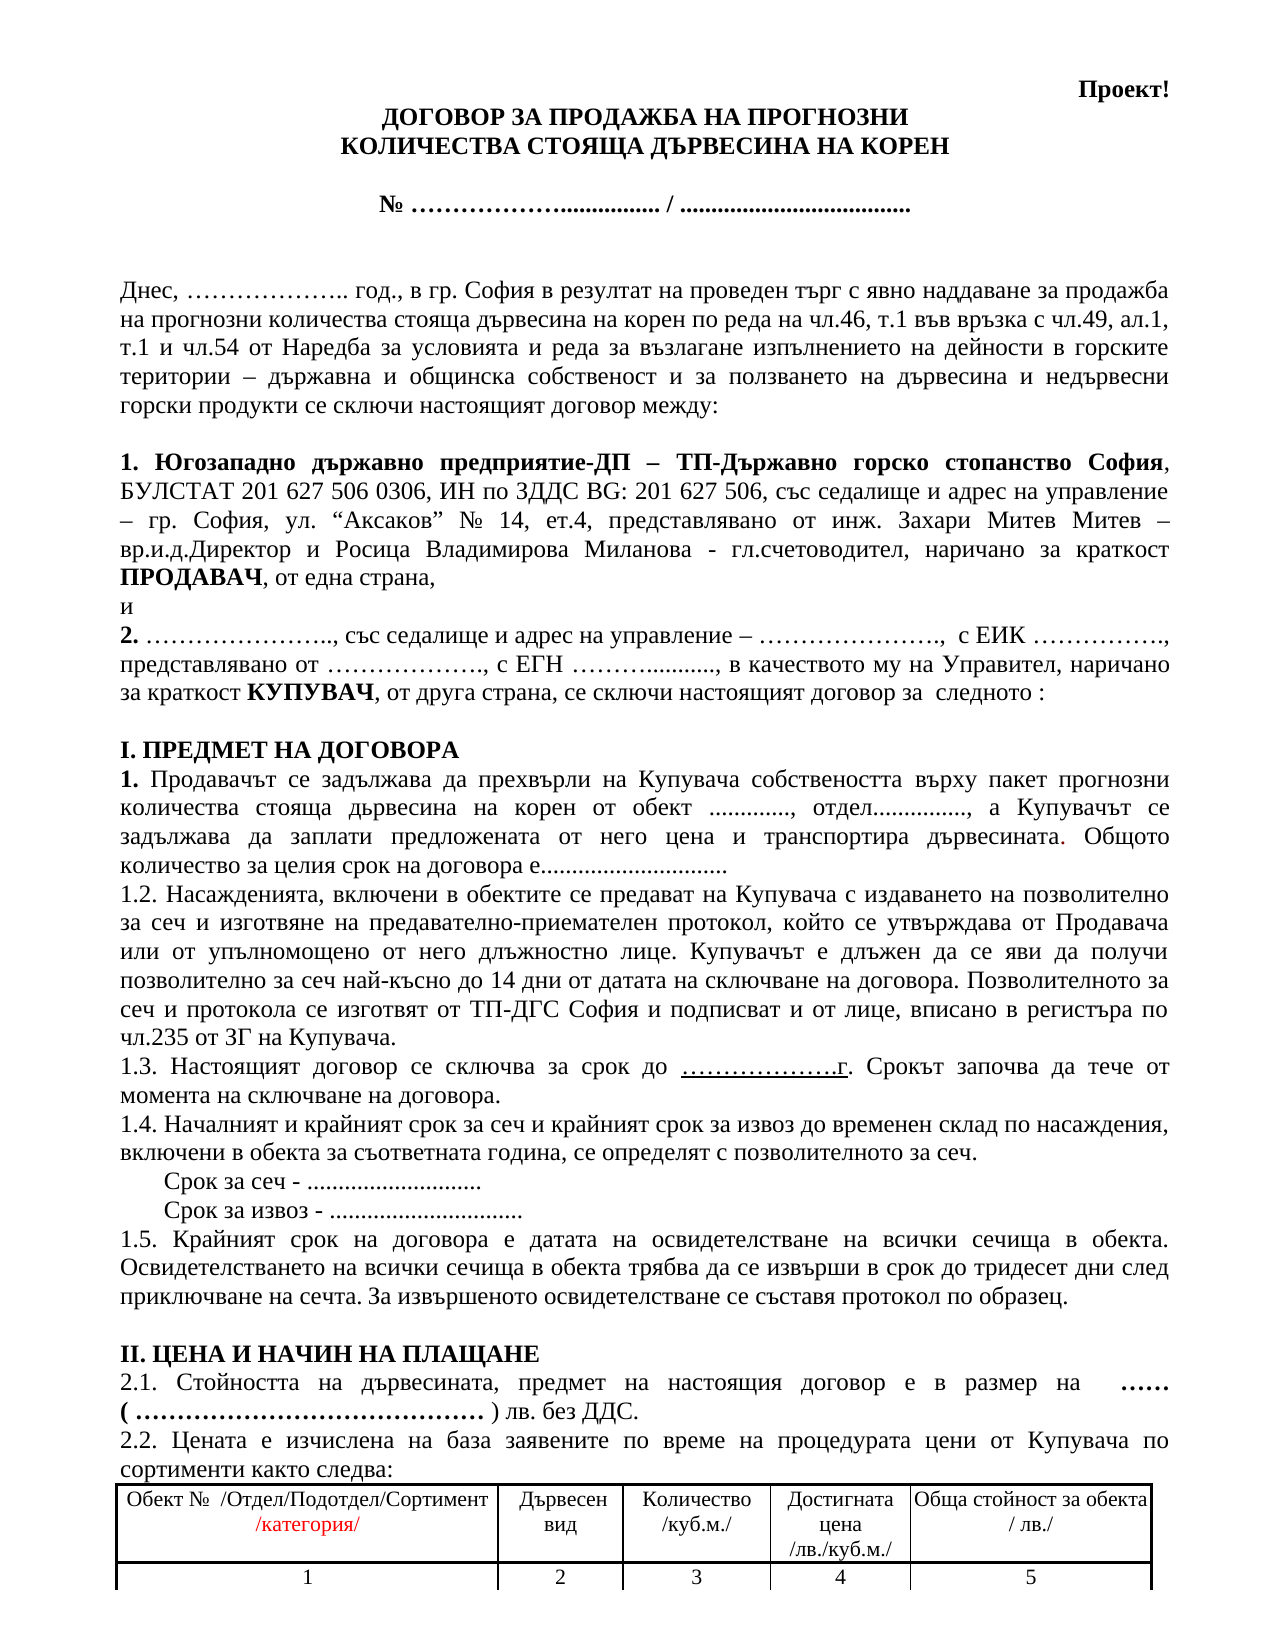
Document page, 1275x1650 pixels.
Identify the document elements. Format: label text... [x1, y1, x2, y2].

table_cell 3 [624, 1564, 770, 1589]
text Днес, ……………….. год., в гр. София в резултат на проведен търг с явно наддаване за продажба на прогнозни количества стояща дървесина на корен по реда на чл.46, т.1 във връзка с чл.49, ал.1, т.1 и чл.54 от Наредба за условията и реда за възлагане изпълнението на дейности в горските територии – държавна и общинска собственост и за ползването на дървесина и недървесни горски продукти се сключи настоящият договор между: [120, 275, 1170, 419]
table_header Обект № /Отдел/Подотдел/Сортимент /категория/ [118, 1486, 497, 1561]
text КОЛИЧЕСТВА СТОЯЩА ДЪРВЕСИНА НА КОРЕН [120, 131, 1170, 160]
text Срок за извоз - ............................... [120, 1195, 1170, 1224]
text № ………………................ / ..................................... [120, 189, 1170, 217]
table_cell 1 [118, 1564, 497, 1589]
text 1.2. Насажденията, включени в обектите се предават на Купувача с издаването на позволително за сеч и изготвяне на предавателно-приемателен протокол, който се утвърждава от Продавача или от упълномощено от него длъжностно лице. Купувачът е длъжен да се яви да получи позволително за сеч най-късно до 14 дни от датата на сключване на договора. Позволителното за сеч и протокола се изготвят от ТП-ДГС София и подписват и от лице, вписано в регистъра по чл.235 от ЗГ на Купувача. [120, 879, 1170, 1051]
table_cell 4 [771, 1564, 910, 1589]
subtitle II. ЦЕНА И НАЧИН НА ПЛАЩАНЕ [120, 1339, 1170, 1367]
text Проект! [120, 74, 1170, 102]
text и [120, 591, 1170, 620]
text 1. Продавачът се задължава да прехвърли на Купувача собствеността върху пакет прогнозни количества стояща дьрвесина на корен от обект ............., отдел..............., а Купувачът се задължава да заплати предложената от него цена и транспортира дървесината. Общото количество за целия срок на договора е.............................. [120, 764, 1170, 879]
table_cell 2 [499, 1564, 622, 1589]
table_header Количество /куб.м./ [624, 1486, 770, 1561]
table_header Дървесен вид [499, 1486, 622, 1561]
text Срок за сеч - ............................ [120, 1166, 1170, 1195]
text 2.1. Стойността на дървесината, предмет на настоящия договор е в размер на …… ( …………………………………… ) лв. без ДДС. [120, 1367, 1170, 1425]
text 1.5. Крайният срок на договора е датата на освидетелстване на всички сечища в обекта. Освидетелстването на всички сечища в обекта трябва да се извърши в срок до тридесет дни след приключване на сечта. За извършеното освидетелстване се съставя протокол по образец. [120, 1224, 1170, 1310]
text 2.2. Цената е изчислена на база заявените по време на процедурата цени от Купувача по сортименти както следва: [120, 1425, 1170, 1482]
table_header Обща стойност за обекта / лв./ [911, 1486, 1150, 1561]
table_header Достигната цена /лв./куб.м./ [771, 1486, 910, 1561]
text 2. ………………….., със седалище и адрес на управление – …………………., с ЕИК ……………., представлявано от ………………., с ЕГН ………..........., в качеството му на Управител, наричано за краткост КУПУВАЧ, от друга страна, се сключи настоящият договор за следното : [120, 620, 1170, 706]
text 1.4. Началният и крайният срок за сеч и крайният срок за извоз до временен склад по насаждения, включени в обекта за съответната година, се определят с позволителното за сеч. [120, 1109, 1170, 1166]
table_cell 5 [911, 1564, 1150, 1589]
text ДОГОВОР ЗА ПРОДАЖБА НА ПРОГНОЗНИ [120, 102, 1170, 131]
text 1. Югозападно държавно предприятие-ДП – ТП-Държавно горско стопанство София, БУЛСТАТ 201 , ИН по ЗДДС BG: 201 627 506, със седалище и адрес на управление – гр. София, ул. “Аксаков” № 14, ет.4, представлявано от инж. Захари Митев Митев – вр.и.д.Директор и Росица Владимирова Миланова - гл.счетоводител, наричано за краткост ПРОДАВАЧ, от една страна, [120, 447, 1170, 591]
text 1.3. Настоящият договор се сключва за срок до ……………….г. Срокът започва да тече от момента на сключване на договора. [120, 1051, 1170, 1109]
text I. ПРЕДМЕТ НА ДОГОВОРА [120, 735, 1170, 764]
